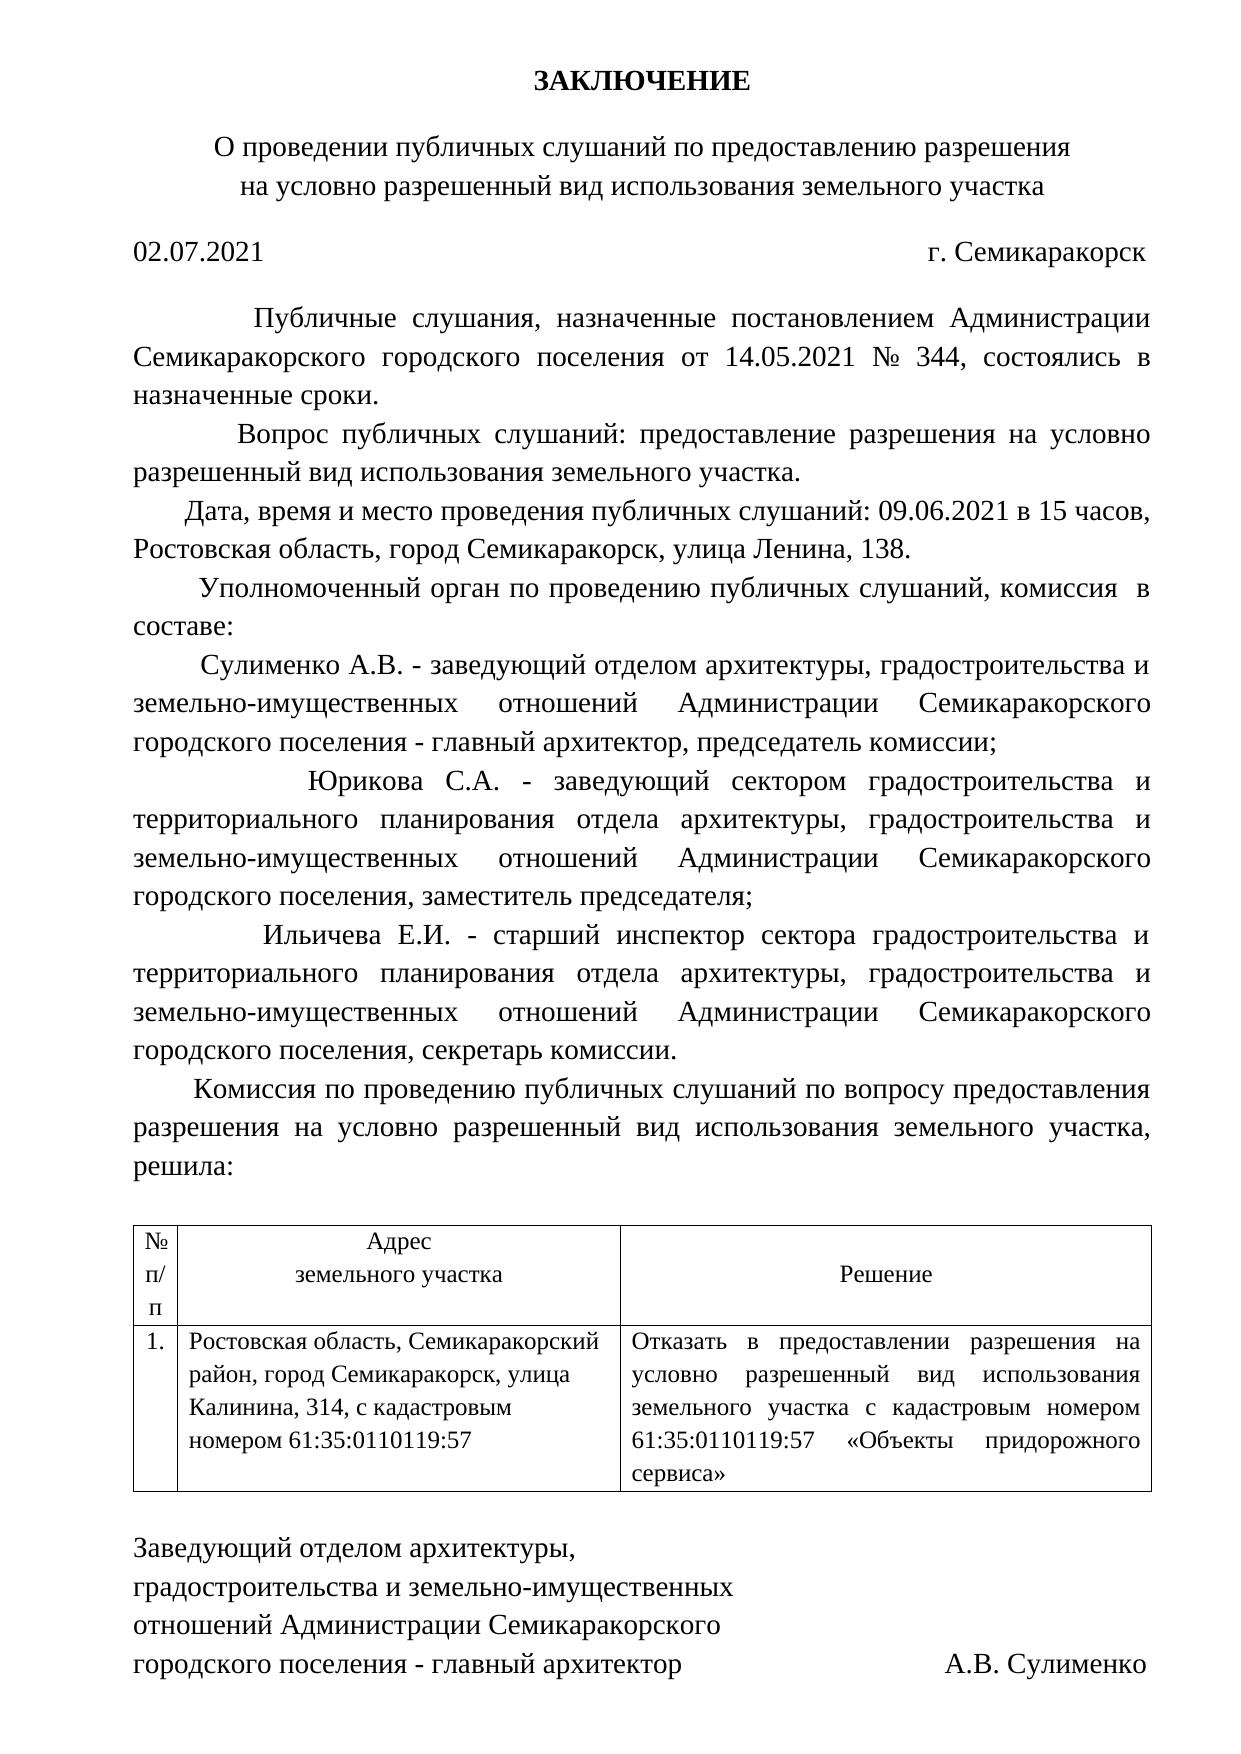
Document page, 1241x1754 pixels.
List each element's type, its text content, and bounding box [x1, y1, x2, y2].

table_header №п/п [134, 1226, 177, 1325]
text на условно разрешенный вид использования земельного участка [133, 168, 1152, 201]
text отношений Администрации Семикаракорского [133, 1607, 1152, 1641]
table_header Адрес земельного участка [178, 1226, 620, 1325]
text Заведующий отделом архитектуры, [133, 1530, 1152, 1564]
table_header Решение [621, 1226, 1151, 1325]
text ЗАКЛЮЧЕНИЕ [133, 63, 1152, 97]
text Публичные слушания, назначенные постановлением Администрации Семикаракорского городского поселения от 14.05.2021 № 344, состоялись в назначенные сроки. [133, 300, 1152, 411]
text О проведении публичных слушаний по предоставлению разрешения [133, 129, 1152, 163]
table_cell Отказать в предоставлении разрешения на условно разрешенный вид использования земельного участка с кадастровым номером 61:35:0110119:57 «Объекты придорожного сервиса» [621, 1326, 1151, 1491]
table_cell Ростовская область, Семикаракорский район, город Семикаракорск, улица Калинина, 314, с кадастровым номером 61:35:0110119:57 [178, 1326, 620, 1491]
text Вопрос публичных слушаний: предоставление разрешения на условно разрешенный вид использования земельного участка. [133, 416, 1152, 488]
text Дата, время и место проведения публичных слушаний: 09.06.2021 в 15 часов, Ростовская область, город Семикаракорск, улица Ленина, 138. [133, 493, 1152, 565]
text городского поселения - главный архитектор А.В. Сулименко [133, 1646, 1152, 1679]
text Юрикова С.А. - заведующий сектором градостроительства и территориального планирования отдела архитектуры, градостроительства и земельно-имущественных отношений Администрации Семикаракорского городского поселения, заместитель председателя; [133, 763, 1152, 912]
table_cell 1. [134, 1326, 177, 1491]
text градостроительства и земельно-имущественных [133, 1569, 1152, 1602]
text Сулименко А.В. - заведующий отделом архитектуры, градостроительства и земельно-имущественных отношений Администрации Семикаракорского городского поселения - главный архитектор, председатель комиссии; [133, 647, 1152, 758]
text 02.07.2021 г. Семикаракорск [133, 234, 1152, 267]
text Ильичева Е.И. - старший инспектор сектора градостроительства и территориального планирования отдела архитектуры, градостроительства и земельно-имущественных отношений Администрации Семикаракорского городского поселения, секретарь комиссии. [133, 917, 1152, 1066]
text Уполномоченный орган по проведению публичных слушаний, комиссия в составе: [133, 570, 1152, 642]
text Комиссия по проведению публичных слушаний по вопросу предоставления разрешения на условно разрешенный вид использования земельного участка, решила: [133, 1071, 1152, 1182]
